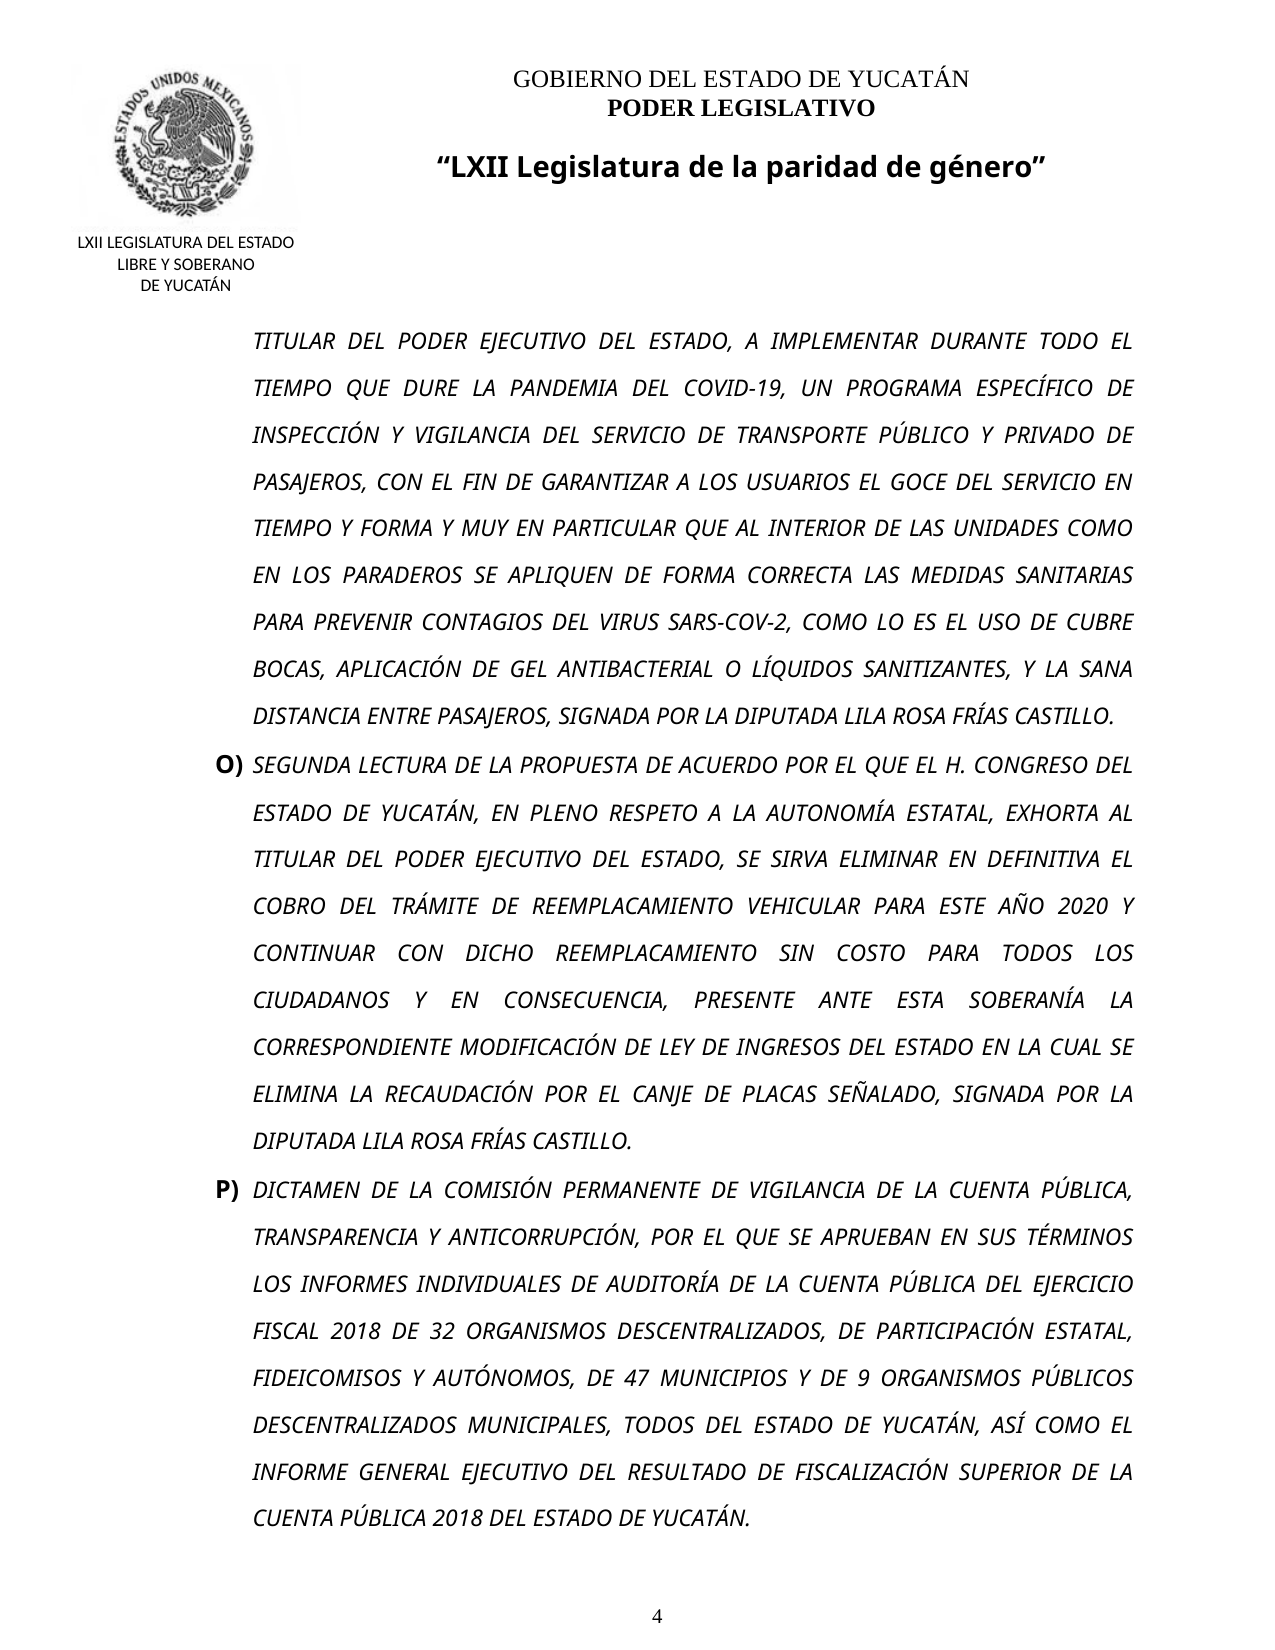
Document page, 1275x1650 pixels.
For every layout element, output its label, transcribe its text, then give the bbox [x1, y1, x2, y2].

list DICTAMEN DE LA COMISIÓN PERMANENTE DE VIGILANCIA DE LA CUENTA PÚBLICA, TRANSPARENCIA Y ANTICORRUPCIÓN, POR EL QUE SE APRUEBAN EN SUS TÉRMINOS LOS INFORMES INDIVIDUALES DE AUDITORÍA DE LA CUENTA PÚBLICA DEL EJERCICIO FISCAL 2018 DE 32 ORGANISMOS DESCENTRALIZADOS, DE PARTICIPACIÓN ESTATAL, FIDEICOMISOS Y AUTÓNOMOS, DE 47 MUNICIPIOS Y DE 9 ORGANISMOS PÚBLICOS DESCENTRALIZADOS MUNICIPALES, TODOS DEL ESTADO DE YUCATÁN, ASÍ COMO EL INFORME GENERAL EJECUTIVO DEL RESULTADO DE FISCALIZACIÓN SUPERIOR DE LA CUENTA PÚBLICA 2018 DEL ESTADO DE YUCATÁN. [215, 1171, 1137, 1534]
list SEGUNDA LECTURA DE LA PROPUESTA DE ACUERDO POR EL QUE EL H. CONGRESO DEL ESTADO DE YUCATÁN, EN PLENO RESPETO A LA AUTONOMÍA ESTATAL, EXHORTA AL TITULAR DEL PODER EJECUTIVO DEL ESTADO, SE SIRVA ELIMINAR EN DEFINITIVA EL COBRO DEL TRÁMITE DE REEMPLACAMIENTO VEHICULAR PARA ESTE AÑO 2020 Y CONTINUAR CON DICHO REEMPLACAMIENTO SIN COSTO PARA TODOS LOS CIUDADANOS Y EN CONSECUENCIA, PRESENTE ANTE ESTA SOBERANÍA LA CORRESPONDIENTE MODIFICACIÓN DE LEY DE INGRESOS DEL ESTADO EN LA CUAL SE ELIMINA LA RECAUDACIÓN POR EL CANJE DE PLACAS SEÑALADO, SIGNADA POR LA DIPUTADA LILA ROSA FRÍAS CASTILLO. [215, 747, 1137, 1156]
picture [70, 64, 301, 232]
